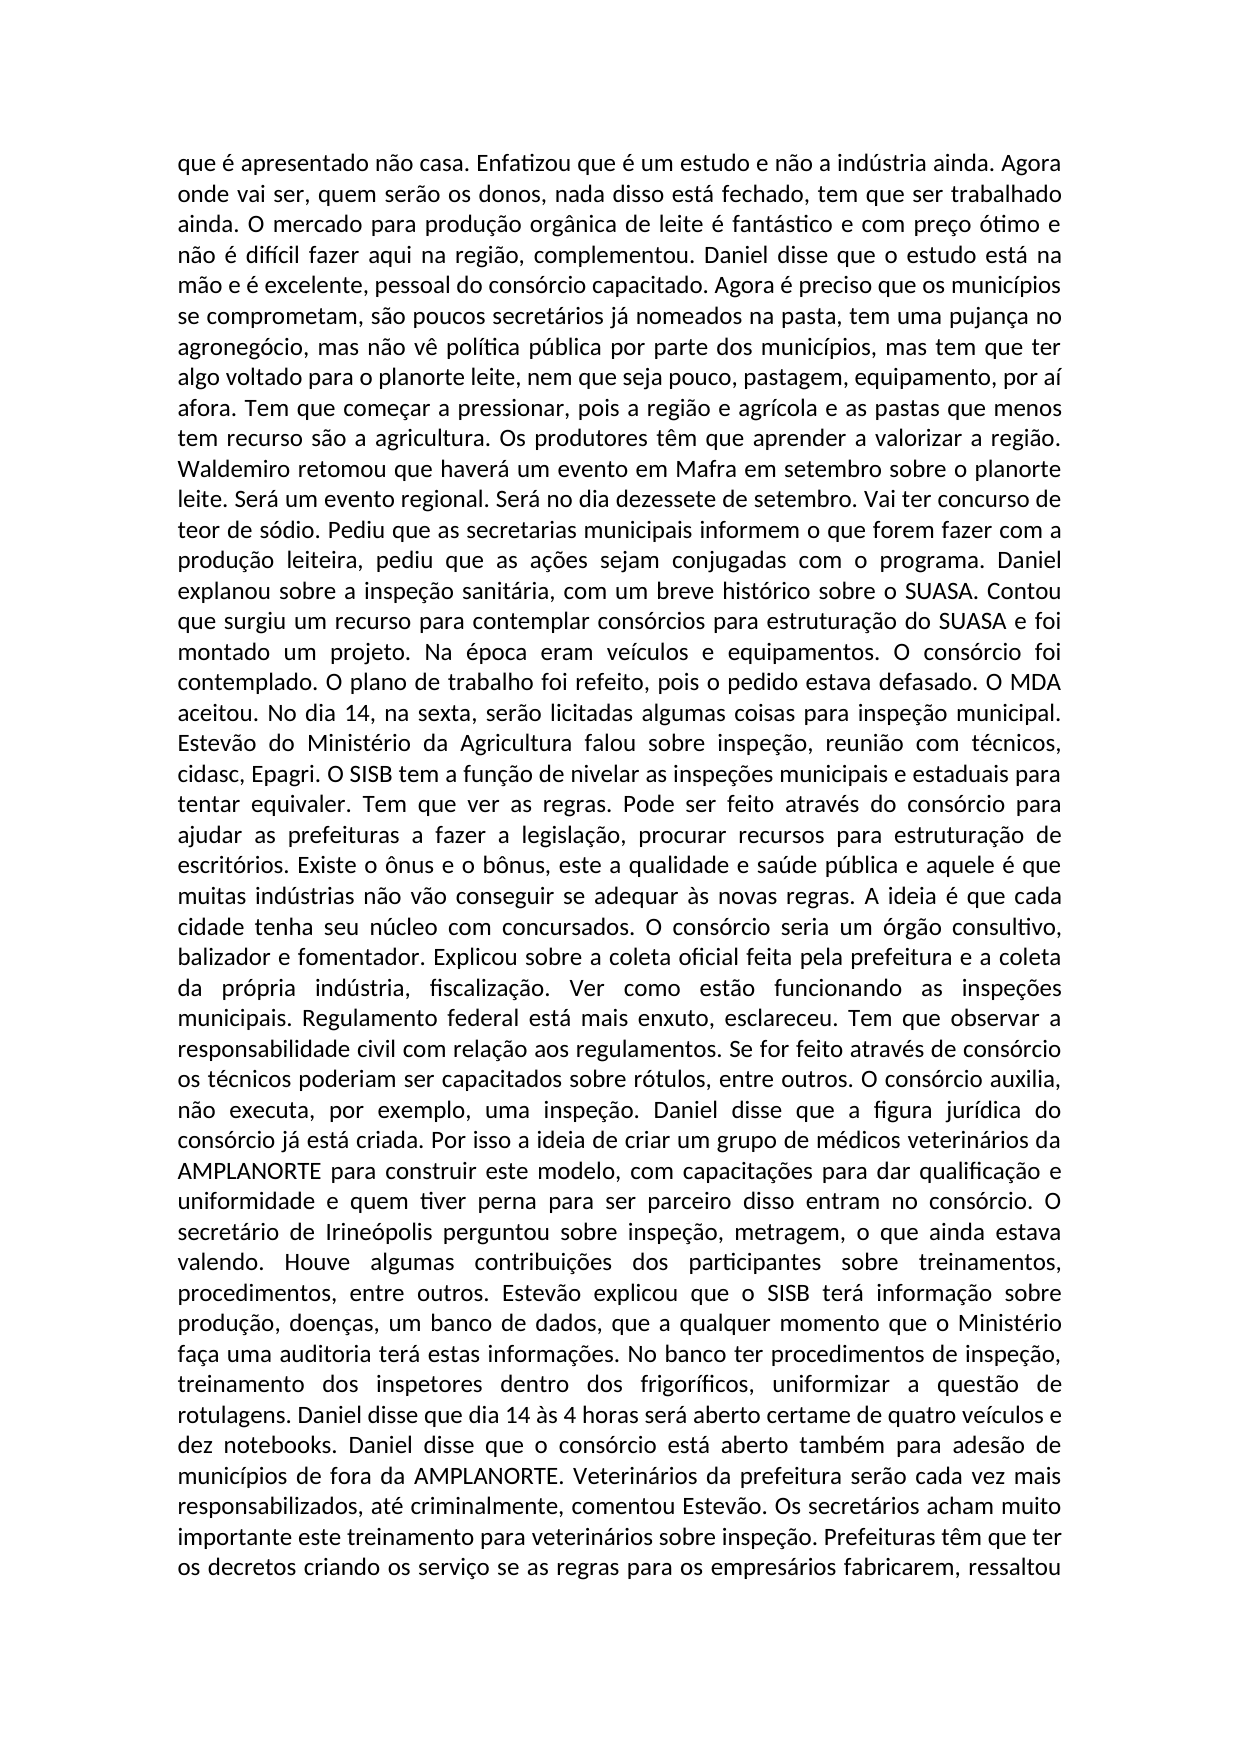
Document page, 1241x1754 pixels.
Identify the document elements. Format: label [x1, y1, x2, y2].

text [177, 148, 1063, 1582]
